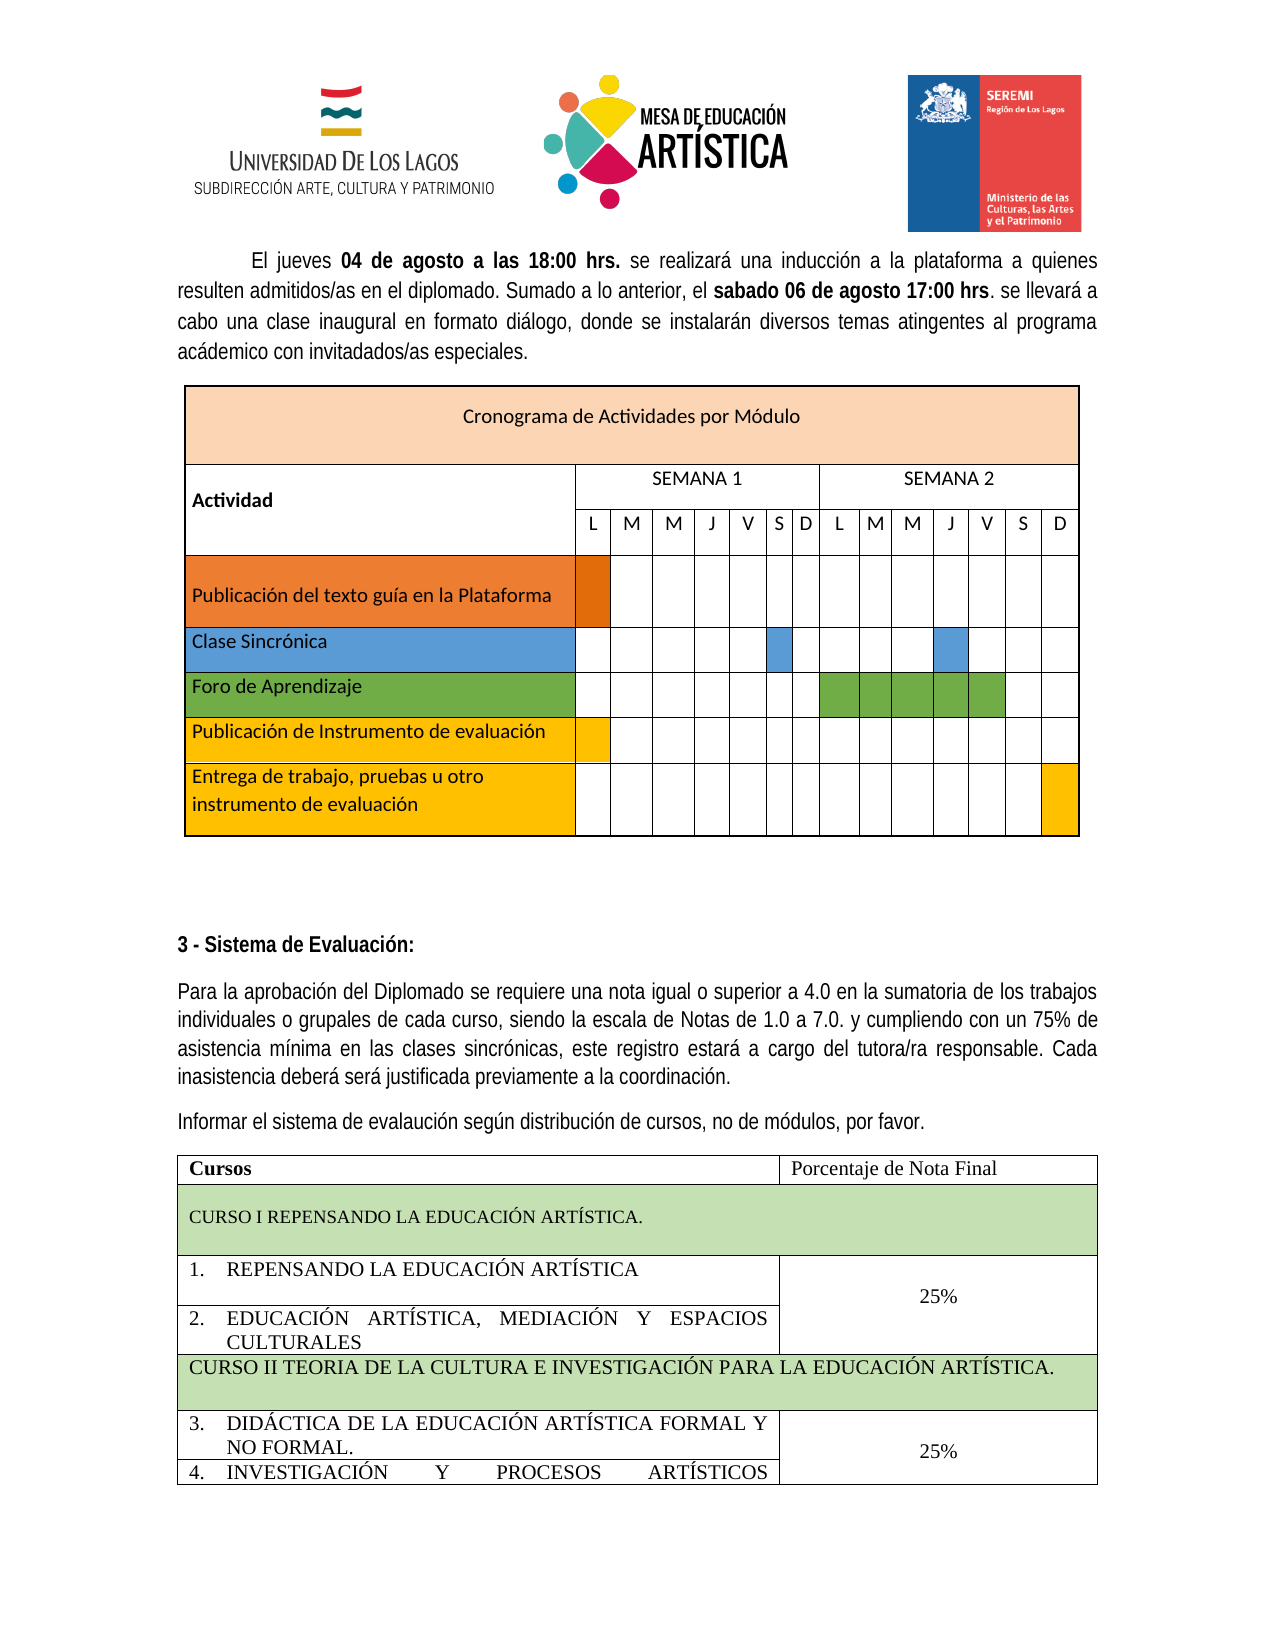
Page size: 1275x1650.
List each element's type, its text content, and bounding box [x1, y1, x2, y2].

table_cell [820, 718, 859, 762]
table_cell [969, 673, 1005, 717]
table_cell [695, 556, 729, 627]
table_cell 25% [780, 1256, 1097, 1354]
text Para la aprobación del Diplomado se requiere una nota igual o superior a 4.0 en la sumatoria de los trabajos individuales o grupales de cada curso, siendo la escala de Notas de 1.0 a 7.0. y cumpliendo con un 75% de asistencia mínima en las clases sincrónicas, este registro estará a cargo del tutora/ra responsable. Cada inasistencia deberá será justificada previamente a la coordinación. [177, 978, 1099, 1089]
table_cell [969, 628, 1005, 672]
table_cell Entrega de trabajo, pruebas u otro instrumento de evaluación [186, 764, 575, 835]
table_cell [695, 718, 729, 762]
table_cell [730, 556, 766, 627]
table_cell DIDÁCTICA DE LA EDUCACIÓN ARTÍSTICA FORMAL Y NO FORMAL. [178, 1411, 779, 1459]
table_cell [767, 556, 792, 627]
table_cell [793, 628, 819, 672]
table_cell SEMANA 2 [820, 465, 1078, 509]
table_header Porcentaje de Nota Final [780, 1156, 1097, 1184]
table_cell [653, 764, 694, 835]
table_cell Clase Sincrónica [186, 628, 575, 672]
table_cell [820, 764, 859, 835]
table_cell [576, 718, 610, 762]
table_cell Foro de Aprendizaje [186, 673, 575, 717]
table_cell M [860, 510, 891, 554]
table_cell [730, 718, 766, 762]
text Informar el sistema de evalaución según distribución de cursos, no de módulos, por favor. [177, 1108, 1098, 1134]
picture [177, 73, 515, 220]
table_cell [653, 673, 694, 717]
table_cell [934, 673, 968, 717]
table_cell Publicación del texto guía en la Plataforma [186, 556, 575, 627]
text El jueves 04 de agosto a las 18:00 hrs. se realizará una inducción a la plataforma a quienes resulten admitidos/as en el diplomado. Sumado a lo anterior, el sabado 06 de agosto 17:00 hrs. se llevará a cabo una clase inaugural en formato diálogo, donde se instalarán diversos temas atingentes al programa acádemico con invitadados/as especiales. [177, 247, 1098, 364]
table_cell [969, 764, 1005, 835]
picture [543, 75, 788, 209]
table_cell [860, 628, 891, 672]
table_cell SEMANA 1 [576, 465, 819, 509]
table_cell [934, 718, 968, 762]
table_cell M [611, 510, 652, 554]
table_cell [730, 673, 766, 717]
table_cell 25% [780, 1411, 1097, 1484]
table_cell [860, 764, 891, 835]
table_cell [611, 628, 652, 672]
table_cell [793, 556, 819, 627]
table_cell [1042, 764, 1078, 835]
table_cell [730, 764, 766, 835]
table_cell D [1042, 510, 1078, 554]
table_cell REPENSANDO LA EDUCACIÓN ARTÍSTICA [178, 1256, 779, 1304]
table_cell [611, 764, 652, 835]
table_cell [695, 673, 729, 717]
table_cell [730, 628, 766, 672]
table_cell [653, 718, 694, 762]
table_cell V [969, 510, 1005, 554]
table_cell [576, 764, 610, 835]
table_cell M [653, 510, 694, 554]
table_cell EDUCACIÓN ARTÍSTICA, MEDIACIÓN Y ESPACIOS CULTURALES [178, 1306, 779, 1354]
table_cell INVESTIGACIÓN Y PROCESOS ARTÍSTICOS PEDAGÓGICOS [178, 1460, 779, 1484]
table_cell CURSO II TEORIA DE LA CULTURA E INVESTIGACIÓN PARA LA EDUCACIÓN ARTÍSTICA. [178, 1355, 1097, 1410]
table_cell [1042, 628, 1078, 672]
table_cell [576, 628, 610, 672]
table_cell [611, 718, 652, 762]
table_cell M [892, 510, 933, 554]
table_cell [1042, 556, 1078, 627]
table_cell [611, 556, 652, 627]
table_cell [653, 556, 694, 627]
table_cell D [793, 510, 819, 554]
table_cell CURSO I REPENSANDO LA EDUCACIÓN ARTÍSTICA. [178, 1185, 1097, 1255]
table_cell [1006, 628, 1041, 672]
table_cell [892, 718, 933, 762]
table_cell Publicación de Instrumento de evaluación [186, 718, 575, 762]
table_cell [767, 673, 792, 717]
table_cell [576, 673, 610, 717]
table_cell [892, 764, 933, 835]
table_cell V [730, 510, 766, 554]
table_cell L [576, 510, 610, 554]
table_cell [793, 718, 819, 762]
text 3 - Sistema de Evaluación: [177, 931, 1098, 957]
table_cell [860, 673, 891, 717]
table_cell [860, 556, 891, 627]
table_cell [820, 556, 859, 627]
table_cell J [695, 510, 729, 554]
table_cell [611, 673, 652, 717]
table_cell L [820, 510, 859, 554]
table_cell [892, 628, 933, 672]
table_cell [969, 556, 1005, 627]
picture [907, 75, 1082, 232]
table_cell [793, 764, 819, 835]
table_header Cursos [178, 1156, 779, 1184]
table_cell [860, 718, 891, 762]
table_cell [653, 628, 694, 672]
table_cell [934, 556, 968, 627]
table_cell [1042, 718, 1078, 762]
table_header Cronograma de Actividades por Módulo [186, 387, 1078, 464]
table_cell [820, 673, 859, 717]
table_cell [1006, 556, 1041, 627]
table_cell S [767, 510, 792, 554]
table_cell [1006, 718, 1041, 762]
table_cell [934, 764, 968, 835]
table_cell [1006, 673, 1041, 717]
table_cell Actividad [186, 465, 575, 554]
table_cell [892, 556, 933, 627]
table_cell [820, 628, 859, 672]
table_cell [1042, 673, 1078, 717]
table_cell J [934, 510, 968, 554]
table_cell S [1006, 510, 1041, 554]
table_cell [892, 673, 933, 717]
table_cell [695, 764, 729, 835]
table_cell [793, 673, 819, 717]
table_cell [767, 628, 792, 672]
table_cell [934, 628, 968, 672]
table_cell [767, 718, 792, 762]
table_cell [767, 764, 792, 835]
table_cell [1006, 764, 1041, 835]
table_cell [969, 718, 1005, 762]
table_cell [695, 628, 729, 672]
table_cell [576, 556, 610, 627]
